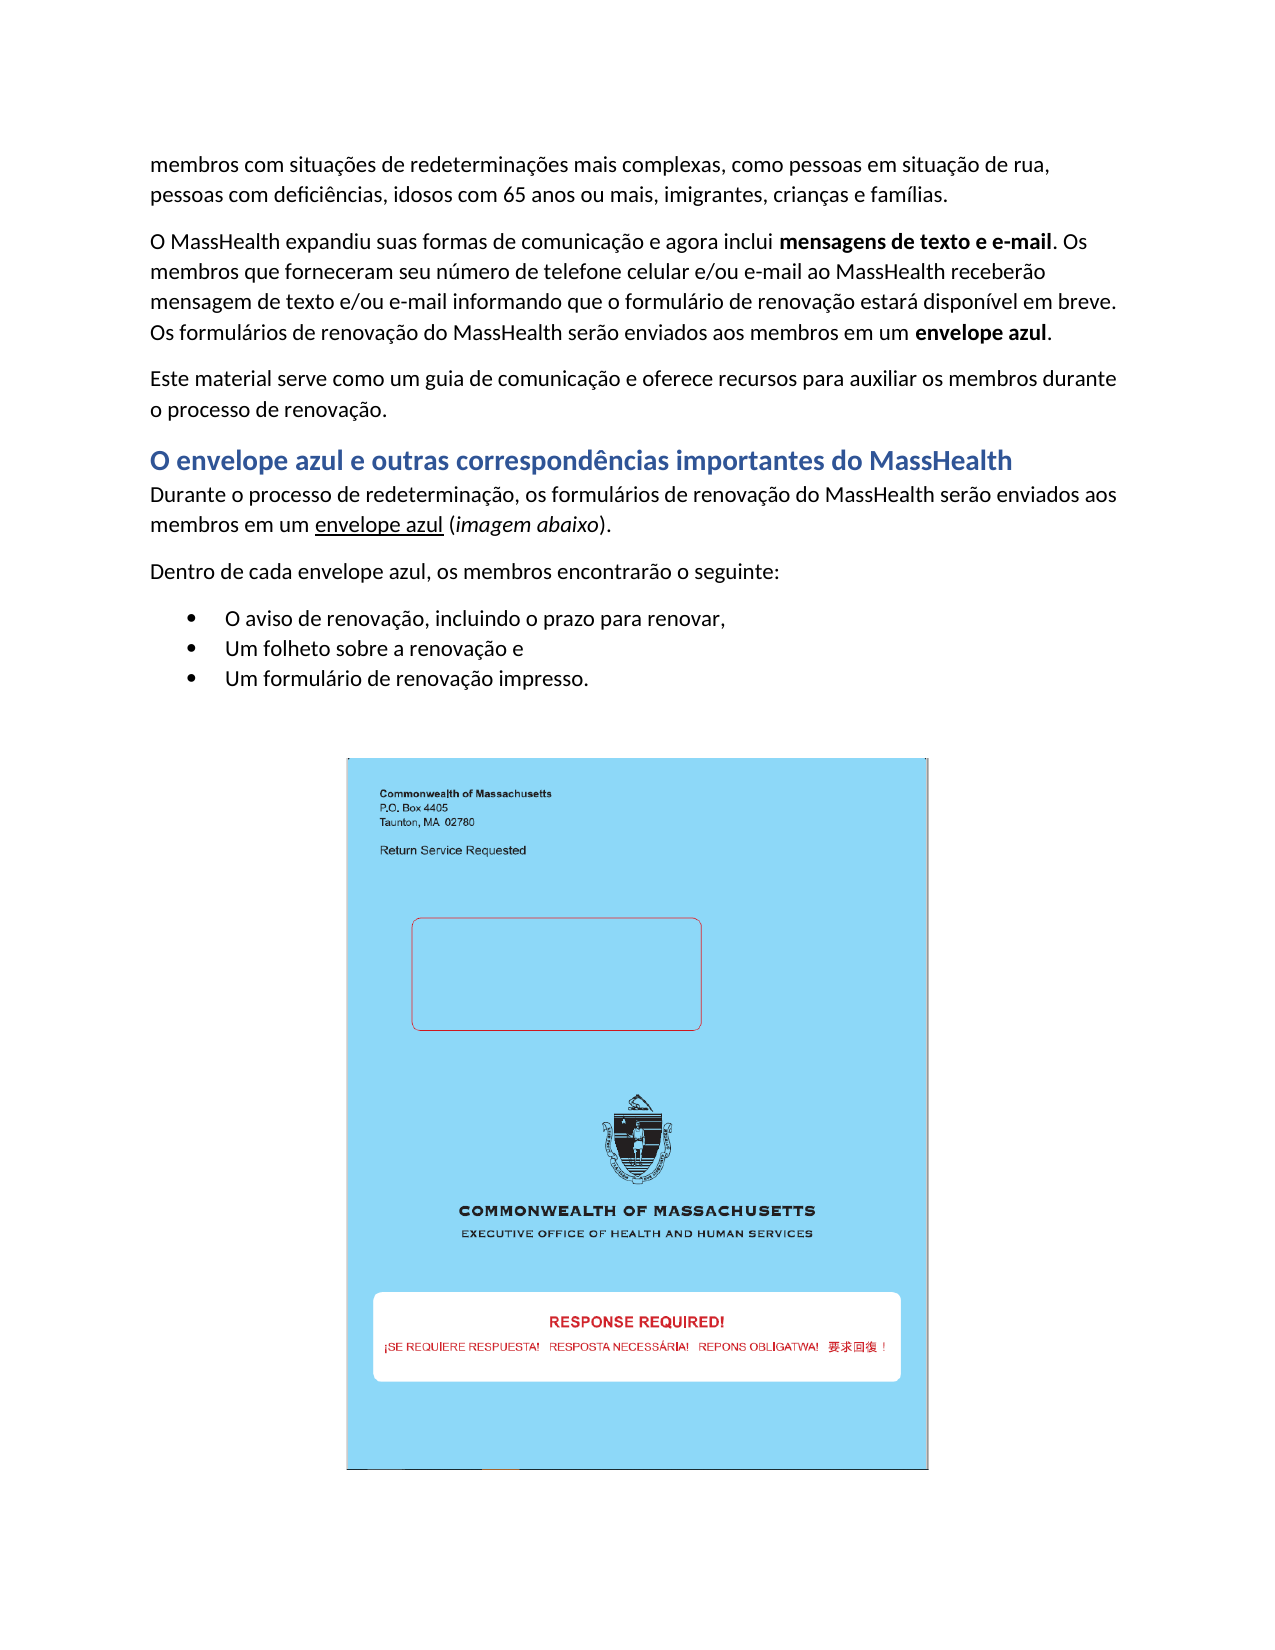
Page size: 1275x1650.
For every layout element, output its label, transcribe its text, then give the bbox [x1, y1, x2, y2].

text Durante o processo de redeterminação, os formulários de renovação do MassHealth serão enviados aos membros em um envelope azul (imagem abaixo). [150, 480, 1125, 538]
picture [346, 758, 929, 1470]
text O MassHealth expandiu suas formas de comunicação e agora inclui mensagens de texto e e-mail. Os membros que forneceram seu número de telefone celular e/ou e-mail ao MassHealth receberão mensagem de texto e/ou e-mail informando que o formulário de renovação estará disponível em breve. Os formulários de renovação do MassHealth serão enviados aos membros em um envelope azul. [150, 227, 1125, 346]
text Dentro de cada envelope azul, os membros encontrarão o seguinte: [150, 557, 1125, 585]
subtitle O envelope azul e outras correspondências importantes do MassHealth [150, 442, 1125, 477]
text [150, 150, 1125, 208]
list Um folheto sobre a renovação e [187, 634, 1125, 662]
list Um formulário de renovação impresso. [187, 664, 1125, 692]
list O aviso de renovação, incluindo o prazo para renovar, [187, 604, 1125, 632]
text Este material serve como um guia de comunicação e oferece recursos para auxiliar os membros durante o processo de renovação. [150, 364, 1125, 423]
